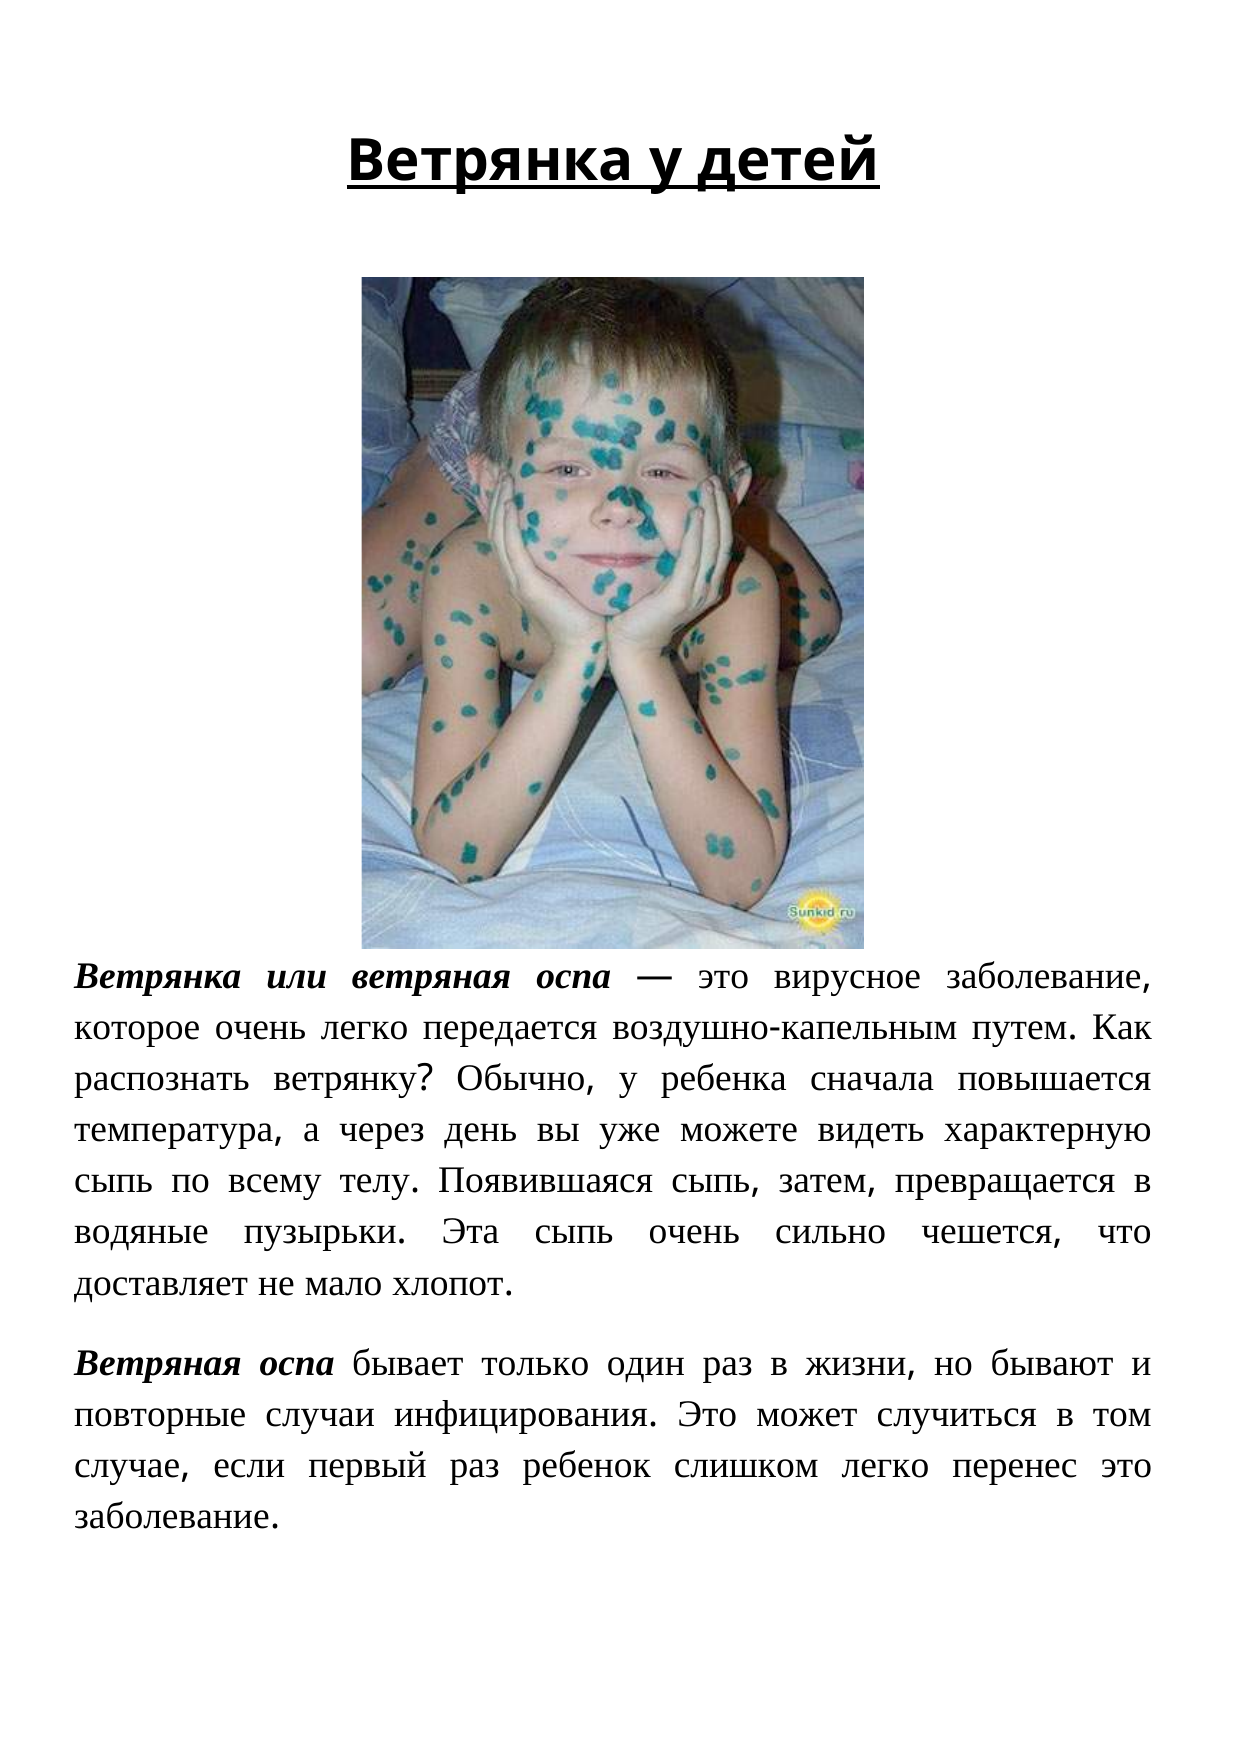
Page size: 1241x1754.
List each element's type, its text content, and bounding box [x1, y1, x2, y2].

text Ветрянка у детей [74, 118, 1152, 198]
text Ветрянка или ветряная оспа — это вирусное заболевание, которое очень легко передается воздушно-капельным путем. Как распознать ветрянку? Обычно, у ребенка сначала повышается температура, а через день вы уже можете видеть характерную сыпь по всему телу. Появившаяся сыпь, затем, превращается в водяные пузырьки. Эта сыпь очень сильно чешется, что доставляет не мало хлопот. [74, 949, 1152, 1306]
text Ветряная оспа бывает только один раз в жизни, но бывают и повторные случаи инфицирования. Это может случиться в том случае, если первый раз ребенок слишком легко перенес это заболевание. [74, 1335, 1152, 1539]
picture [361, 277, 864, 949]
